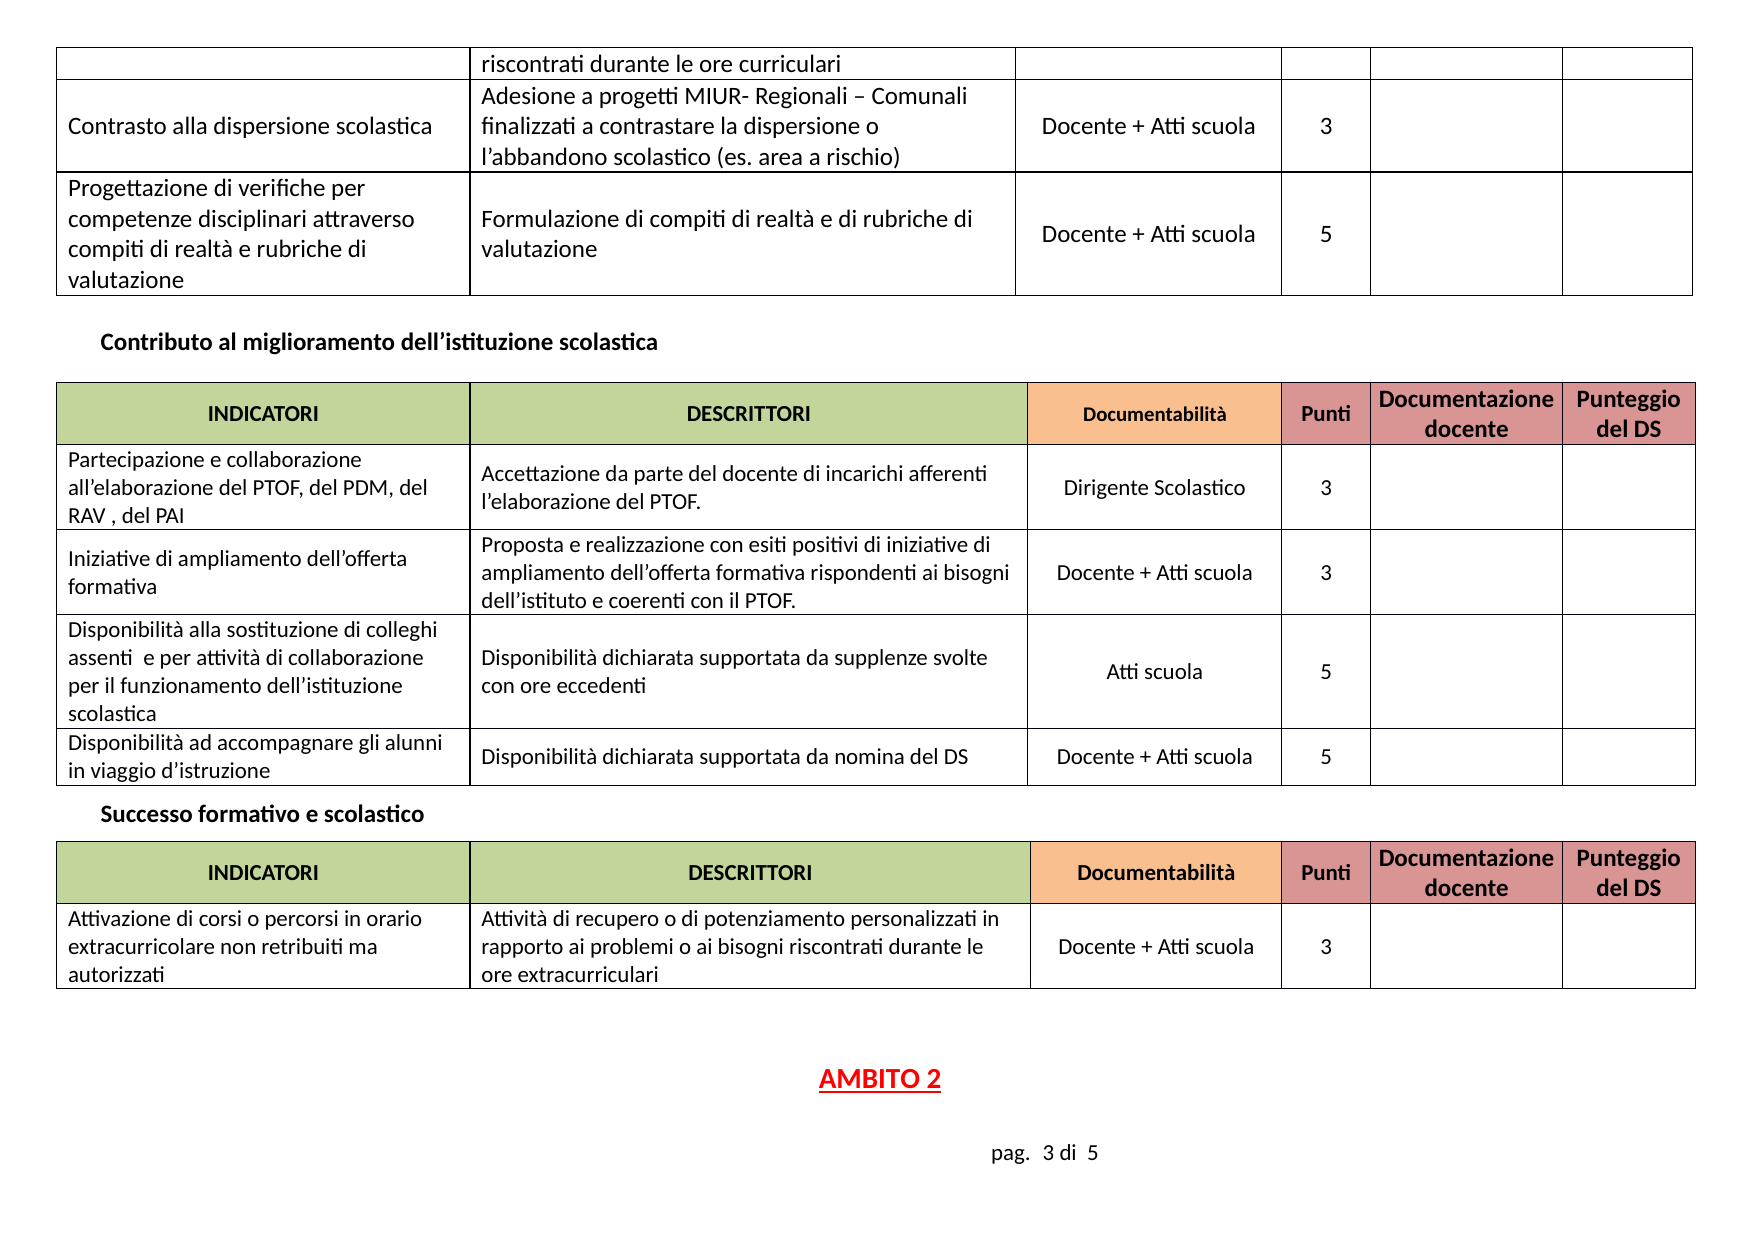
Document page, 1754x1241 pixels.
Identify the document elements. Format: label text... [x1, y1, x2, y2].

table_cell Dirigente Scolastico [1028, 445, 1281, 529]
table_cell 3 [1282, 445, 1370, 529]
table_cell [1563, 80, 1692, 171]
table_cell Attività di recupero o di potenziamento personalizzati in rapporto ai problemi o ai bisogni riscontrati durante le ore extracurriculari [471, 904, 1030, 988]
table_cell Docente + Atti scuola [1016, 173, 1281, 294]
table_cell [1563, 615, 1695, 727]
text AMBITO 2 [100, 1061, 1659, 1096]
table_cell [1563, 48, 1692, 79]
table_cell 5 [1282, 173, 1370, 294]
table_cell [1016, 48, 1281, 79]
table_cell Iniziative di ampliamento dell’offerta formativa [57, 530, 469, 614]
table_cell Proposta e realizzazione con esiti positivi di iniziative di ampliamento dell’offerta formativa rispondenti ai bisogni dell’istituto e coerenti con il PTOF. [471, 530, 1027, 614]
table_header INDICATORI [57, 383, 469, 444]
table_cell Formulazione di compiti di realtà e di rubriche di valutazione [471, 173, 1015, 294]
table_cell [1371, 80, 1562, 171]
table_cell 5 [1282, 615, 1370, 727]
table_header Documentazione docente [1371, 842, 1562, 903]
table_cell [1371, 445, 1562, 529]
table_cell Disponibilità ad accompagnare gli alunni in viaggio d’istruzione [57, 729, 469, 784]
table_cell Attivazione di corsi o percorsi in orario extracurricolare non retribuiti ma autorizzati [57, 904, 469, 988]
table_cell Progettazione di verifiche per competenze disciplinari attraverso compiti di realtà e rubriche di valutazione [57, 173, 469, 294]
table_cell 3 [1282, 80, 1370, 171]
table_cell [1371, 48, 1562, 79]
table_header Punteggio del DS [1563, 842, 1695, 903]
table_header INDICATORI [57, 842, 469, 903]
table_cell [1371, 173, 1562, 294]
table_cell [1371, 615, 1562, 727]
table_cell 3 [1282, 904, 1370, 988]
table_cell [1371, 530, 1562, 614]
table_header Punteggio del DS [1563, 383, 1695, 444]
table_cell Accettazione da parte del docente di incarichi afferenti l’elaborazione del PTOF. [471, 445, 1027, 529]
table_cell 5 [1282, 729, 1370, 784]
table_cell Atti scuola [1028, 615, 1281, 727]
table_cell 3 [1282, 530, 1370, 614]
table_header Documentazione docente [1371, 383, 1562, 444]
table_cell Docente + Atti scuola [1028, 729, 1281, 784]
table_header Documentabilità [1031, 842, 1281, 903]
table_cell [1016, 80, 1281, 171]
table_header Documentabilità [1028, 383, 1281, 444]
table_cell Disponibilità alla sostituzione di colleghi assenti e per attività di collaborazione per il funzionamento dell’istituzione scolastica [57, 615, 469, 727]
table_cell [471, 48, 1015, 79]
table_cell [1563, 530, 1695, 614]
table_cell Disponibilità dichiarata supportata da supplenze svolte con ore eccedenti [471, 615, 1027, 727]
table_header DESCRITTORI [471, 383, 1027, 444]
table_cell Disponibilità dichiarata supportata da nomina del DS [471, 729, 1027, 784]
table_cell Contrasto alla dispersione scolastica [57, 80, 469, 171]
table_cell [57, 48, 469, 79]
table_cell [1563, 904, 1695, 988]
table_cell Partecipazione e collaborazione all’elaborazione del PTOF, del PDM, del RAV , del PAI [57, 445, 469, 529]
table_header DESCRITTORI [471, 842, 1030, 903]
table_header Punti [1282, 842, 1370, 903]
table_cell Docente + Atti scuola [1031, 904, 1281, 988]
table_cell Adesione a progetti MIUR- Regionali – Comunali finalizzati a contrastare la dispersione o l’abbandono scolastico (es. area a rischio) [471, 80, 1015, 171]
table_cell 3 [1282, 48, 1370, 79]
table_cell [1563, 729, 1695, 784]
table_cell Docente + Atti scuola [1028, 530, 1281, 614]
text Contributo al miglioramento dell’istituzione scolastica [100, 326, 1659, 357]
table_cell [1563, 445, 1695, 529]
table_cell [1563, 173, 1692, 294]
text Successo formativo e scolastico [100, 798, 1659, 828]
table_header Punti [1282, 383, 1370, 444]
table_cell [1371, 904, 1562, 988]
table_cell [1371, 729, 1562, 784]
